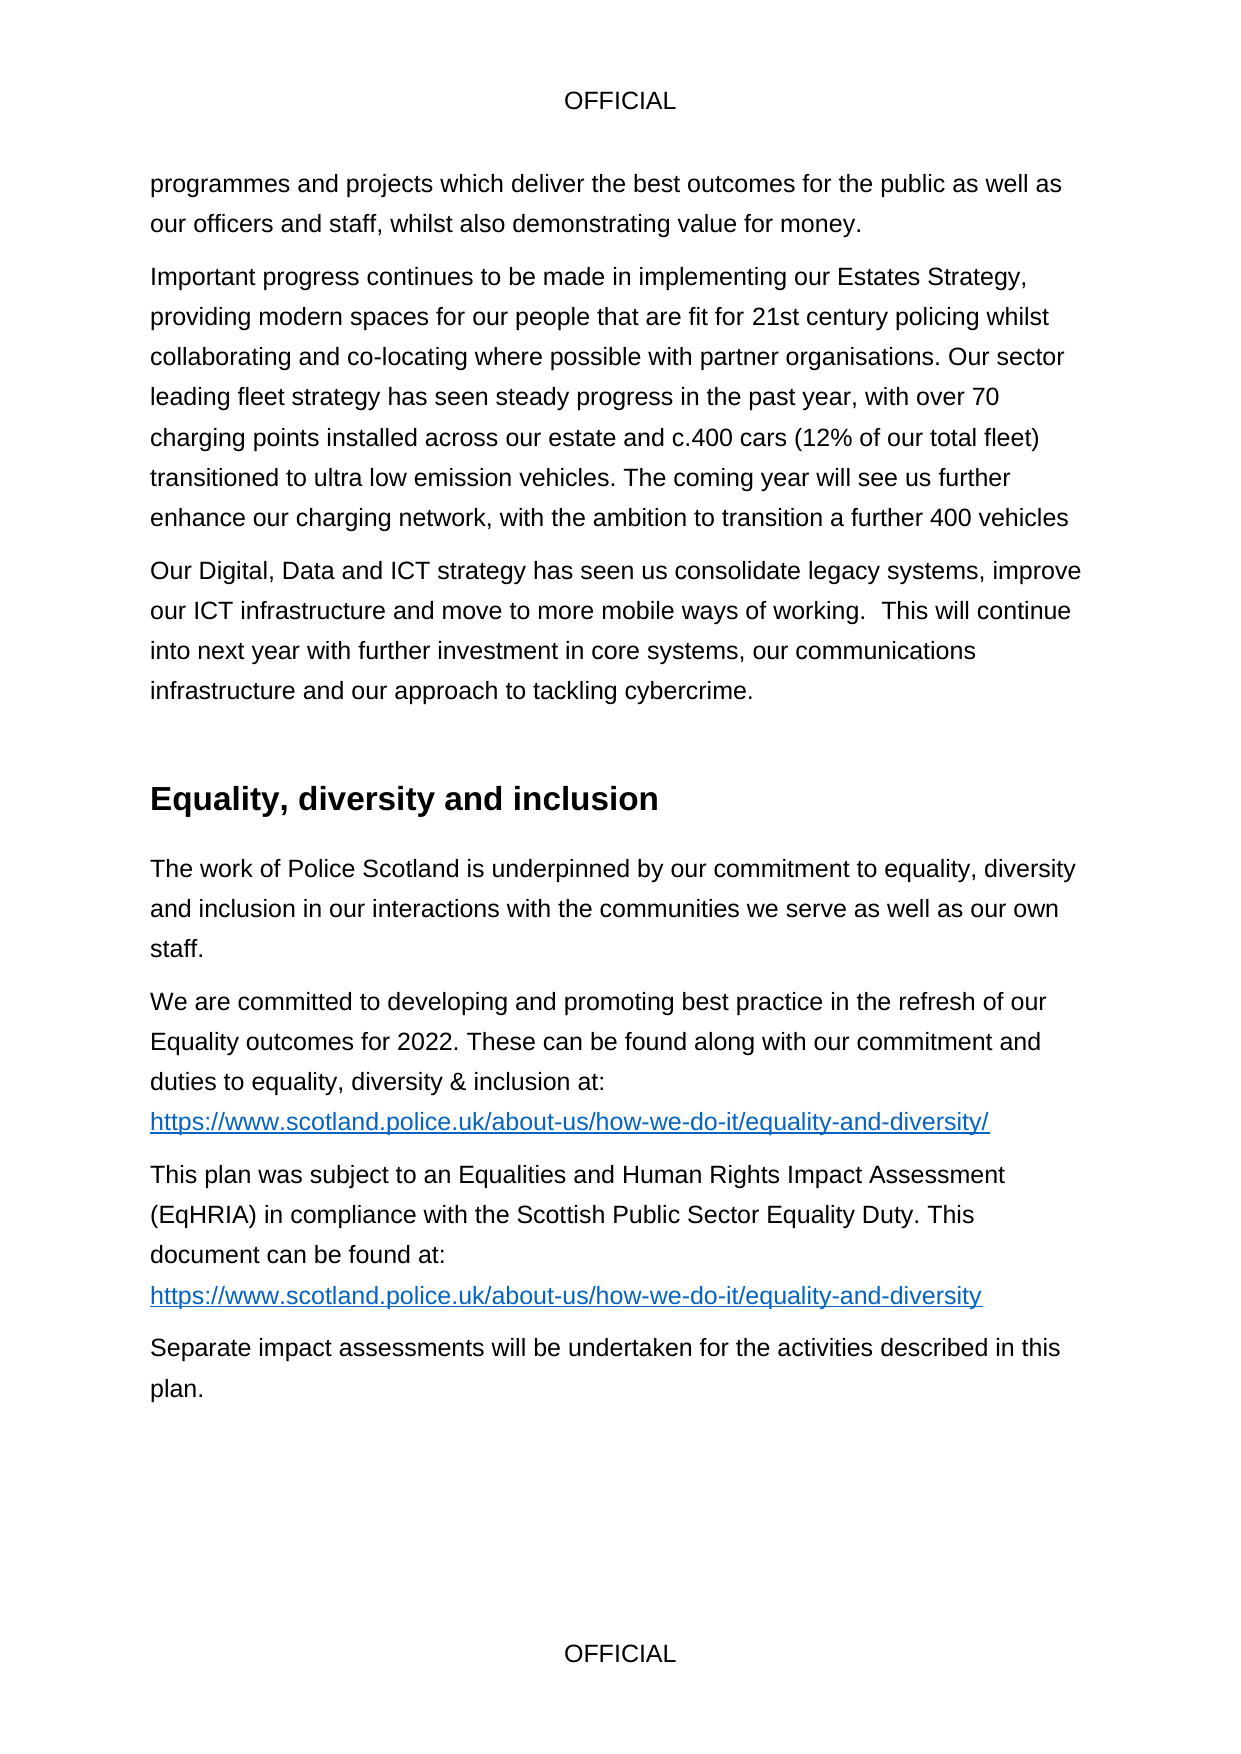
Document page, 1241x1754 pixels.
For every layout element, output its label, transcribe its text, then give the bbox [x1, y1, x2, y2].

text Our Digital, Data and ICT strategy has seen us consolidate legacy systems, improve our ICT infrastructure and move to more mobile ways of working. This will continue into next year with further investment in core systems, our communications infrastructure and our approach to tackling cybercrime. [150, 556, 1090, 705]
text The work of Police Scotland is underpinned by our commitment to equality, diversity and inclusion in our interactions with the communities we serve as well as our own staff. [150, 853, 1090, 963]
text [150, 169, 1090, 238]
text This plan was subject to an Equalities and Human Rights Impact Assessment (EqHRIA) in compliance with the Scottish Public Sector Equality Duty. This document can be found at: https://www.scotland.police.uk/about-us/how-we-do-it/equality-and-diversity [150, 1160, 1090, 1309]
subtitle Equality, diversity and inclusion [150, 779, 1090, 817]
text Separate impact assessments will be undertaken for the activities described in this plan. [150, 1333, 1090, 1402]
text Important progress continues to be made in implementing our Estates Strategy, providing modern spaces for our people that are fit for 21st century policing whilst collaborating and co-locating where possible with partner organisations. Our sector leading fleet strategy has seen steady progress in the past year, with over 70 charging points installed across our estate and c.400 cars (12% of our total fleet) transitioned to ultra low emission vehicles. The coming year will see us further enhance our charging network, with the ambition to transition a further 400 vehicles [150, 262, 1090, 532]
text We are committed to developing and promoting best practice in the refresh of our Equality outcomes for 2022. These can be found along with our commitment and duties to equality, diversity & inclusion at: https://www.scotland.police.uk/about-us/how-we-do-it/equality-and-diversity/ [150, 987, 1090, 1136]
